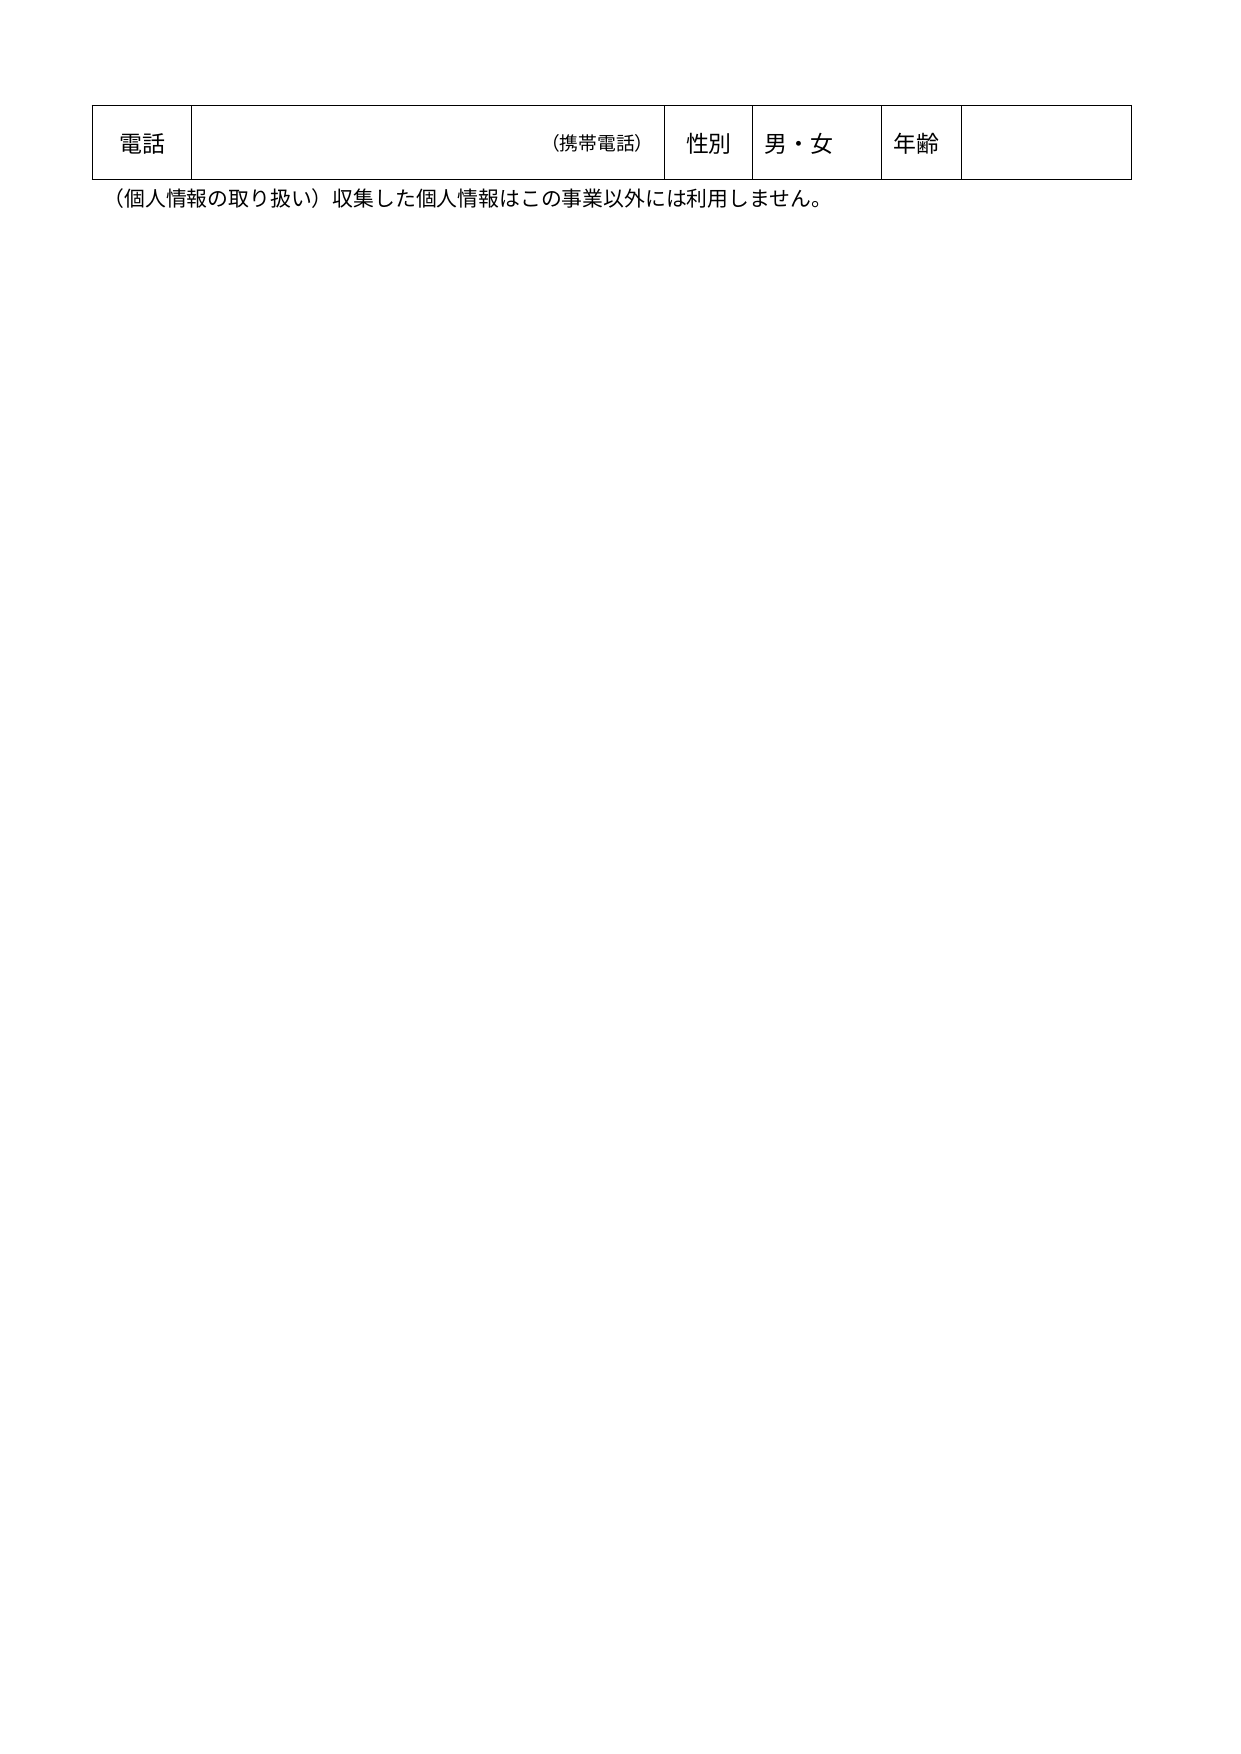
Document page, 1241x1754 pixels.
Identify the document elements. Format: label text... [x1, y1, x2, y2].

text （個人情報の取り扱い）収集した個人情報はこの事業以外には利用しません。 [103, 179, 1137, 216]
table_cell [962, 106, 1131, 178]
table_cell 男・女 [753, 106, 881, 178]
table_cell （携帯電話） [192, 106, 664, 178]
table_cell 年齢 [882, 106, 961, 178]
table_cell 電話 [93, 106, 191, 178]
table_cell 性別 [665, 106, 752, 178]
